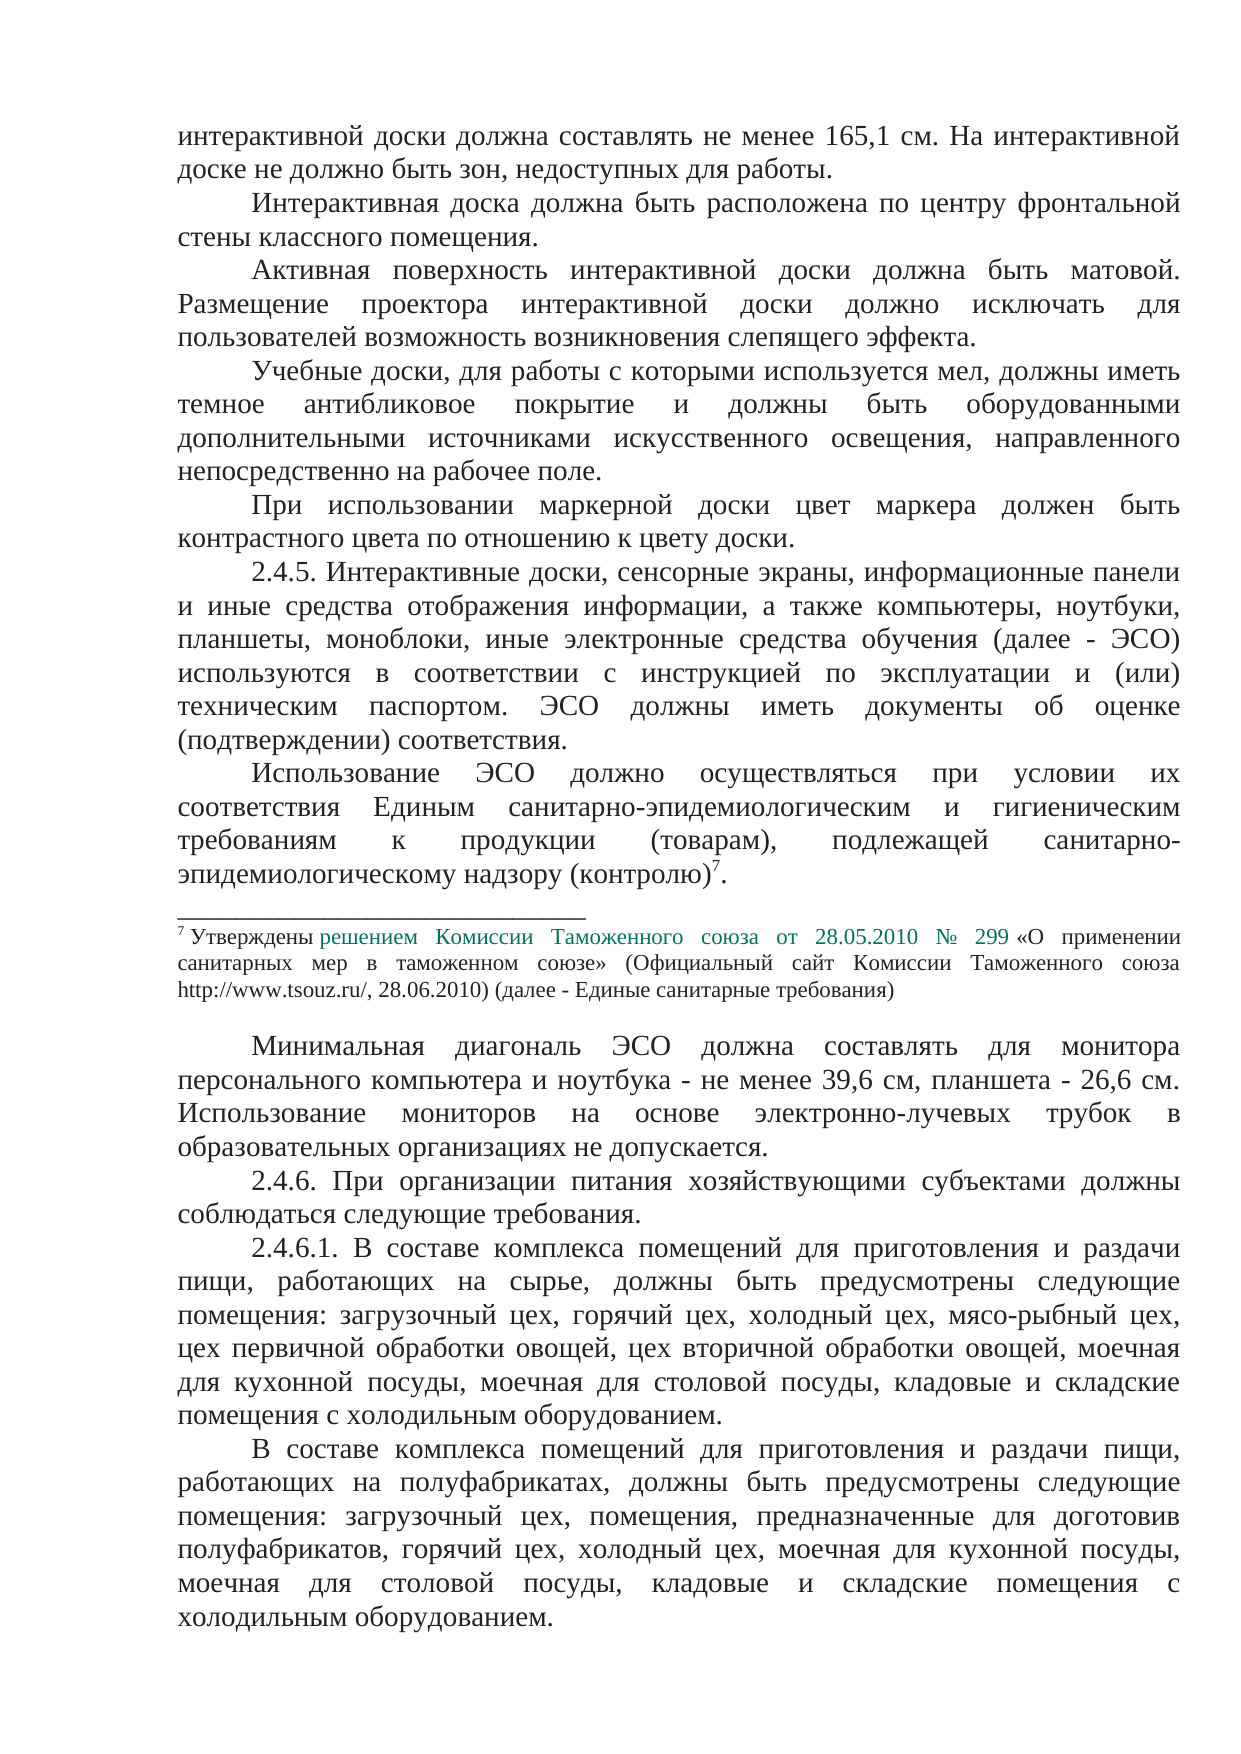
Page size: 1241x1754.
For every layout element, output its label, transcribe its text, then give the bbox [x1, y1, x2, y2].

text 2.4.6.1. В составе комплекса помещений для приготовления и раздачи пищи, работающих на сырье, должны быть предусмотрены следующие помещения: загрузочный цех, горячий цех, холодный цех, мясо-рыбный цех, цех первичной обработки овощей, цех вторичной обработки овощей, моечная для кухонной посуды, моечная для столовой посуды, кладовые и складские помещения с холодильным оборудованием. [177, 1230, 1181, 1431]
text Активная поверхность интерактивной доски должна быть матовой. Размещение проектора интерактивной доски должно исключать для пользователей возможность возникновения слепящего эффекта. [177, 252, 1181, 353]
text 2.4.6. При организации питания хозяйствующими субъектами должны соблюдаться следующие требования. [177, 1163, 1181, 1230]
text ____________________________ 7 Утверждены решением Комиссии Таможенного союза от 28.05.2010 № 299 «О применении санитарных мер в таможенном союзе» (Официальный сайт Комиссии Таможенного союза http://www.tsouz.ru/, 28.06.2010) (далее - Единые санитарные требования) [177, 889, 1181, 1002]
text Использование ЭСО должно осуществляться при условии их соответствия Единым санитарно-эпидемиологическим и гигиеническим требованиям к продукции (товарам), подлежащей санитарно- эпидемиологическому надзору (контролю)7. [177, 755, 1181, 889]
text При использовании маркерной доски цвет маркера должен быть контрастного цвета по отношению к цвету доски. [177, 487, 1181, 554]
text Минимальная диагональ ЭСО должна составлять для монитора персонального компьютера и ноутбука - не менее 39,6 см, планшета - 26,6 см. Использование мониторов на основе электронно-лучевых трубок в образовательных организациях не допускается. [177, 1028, 1181, 1163]
text Учебные доски, для работы с которыми используется мел, должны иметь темное антибликовое покрытие и должны быть оборудованными дополнительными источниками искусственного освещения, направленного непосредственно на рабочее поле. [177, 353, 1181, 487]
text В составе комплекса помещений для приготовления и раздачи пищи, работающих на полуфабрикатах, должны быть предусмотрены следующие помещения: загрузочный цех, помещения, предназначенные для доготовив полуфабрикатов, горячий цех, холодный цех, моечная для кухонной посуды, моечная для столовой посуды, кладовые и складские помещения с холодильным оборудованием. [177, 1431, 1181, 1632]
text Интерактивная доска должна быть расположена по центру фронтальной стены классного помещения. [177, 185, 1181, 252]
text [177, 118, 1181, 185]
text 2.4.5. Интерактивные доски, сенсорные экраны, информационные панели и иные средства отображения информации, а также компьютеры, ноутбуки, планшеты, моноблоки, иные электронные средства обучения (далее - ЭСО) используются в соответствии с инструкцией по эксплуатации и (или) техническим паспортом. ЭСО должны иметь документы об оценке (подтверждении) соответствия. [177, 554, 1181, 755]
